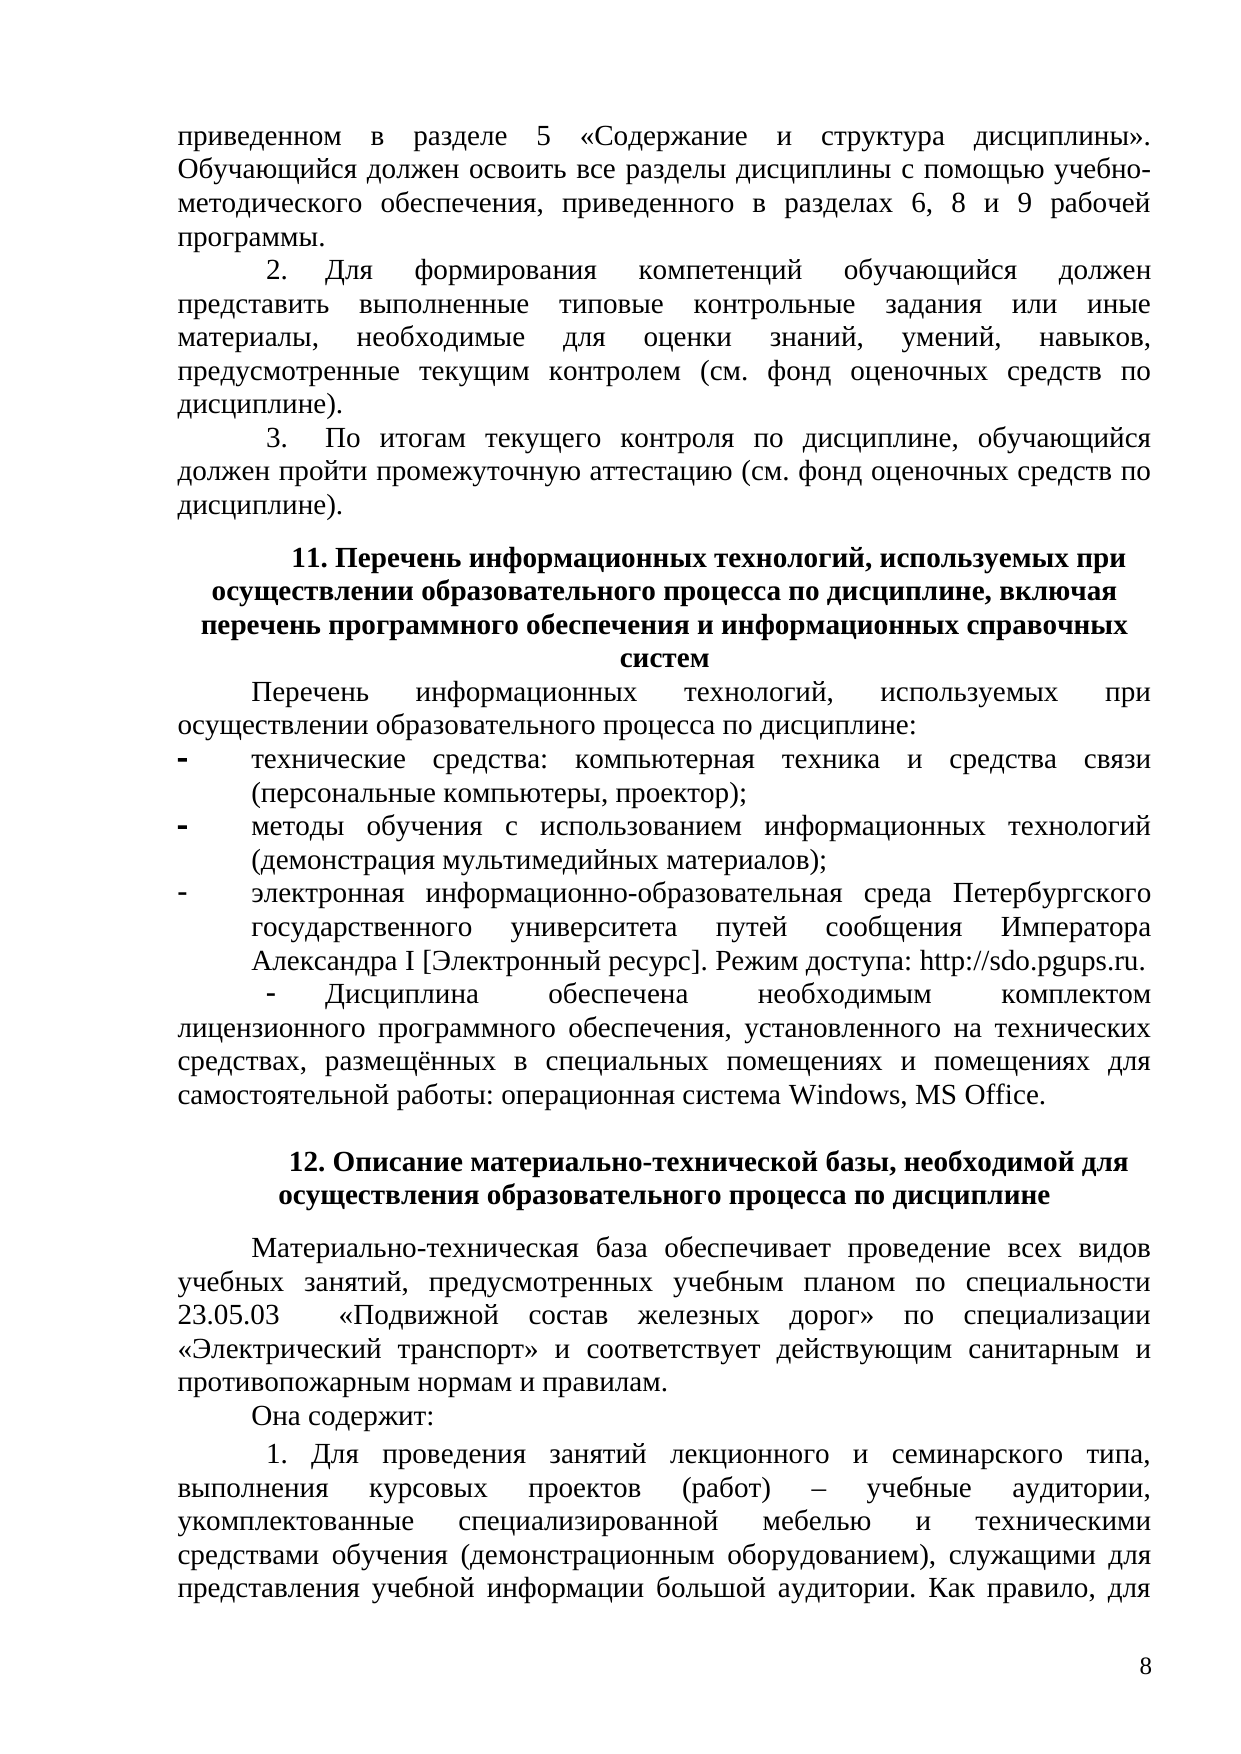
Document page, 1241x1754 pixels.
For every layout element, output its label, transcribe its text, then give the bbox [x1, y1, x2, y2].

list По итогам текущего контроля по дисциплине, обучающийся должен пройти промежуточную аттестацию (см. фонд оценочных средств по дисциплине). [177, 420, 1152, 521]
list электронная информационно-образовательная среда Петербургского государственного университета путей сообщения Императора Александра I [Электронный ресурс]. Режим доступа: http://sdo.pgups.ru. [177, 875, 1152, 976]
text Перечень информационных технологий, используемых при осуществлении образовательного процесса по дисциплине: [177, 674, 1152, 741]
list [177, 118, 1152, 252]
list технические средства: компьютерная техника и средства связи (персональные компьютеры, проектор); [177, 741, 1152, 808]
list Дисциплина обеспечена необходимым комплектом лицензионного программного обеспечения, установленного на технических средствах, размещённых в специальных помещениях и помещениях для самостоятельной работы: операционная система Windows, MS Office. [177, 976, 1152, 1110]
text Она содержит: [177, 1398, 1152, 1431]
text Материально-техническая база обеспечивает проведение всех видов учебных занятий, предусмотренных учебным планом по специальности 23.05.03 «Подвижной состав железных дорог» по специализации «Электрический транспорт» и соответствует действующим санитарным и противопожарным нормам и правилам. [177, 1230, 1152, 1398]
text 12. Описание материально-технической базы, необходимой для осуществления образовательного процесса по дисциплине [177, 1144, 1152, 1211]
list Для формирования компетенций обучающийся должен представить выполненные типовые контрольные задания или иные материалы, необходимые для оценки знаний, умений, навыков, предусмотренные текущим контролем (см. фонд оценочных средств по дисциплине). [177, 252, 1152, 420]
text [177, 1436, 1152, 1604]
text 11. Перечень информационных технологий, используемых при осуществлении образовательного процесса по дисциплине, включая перечень программного обеспечения и информационных справочных систем [177, 540, 1152, 674]
list методы обучения с использованием информационных технологий (демонстрация мультимедийных материалов); [177, 808, 1152, 875]
